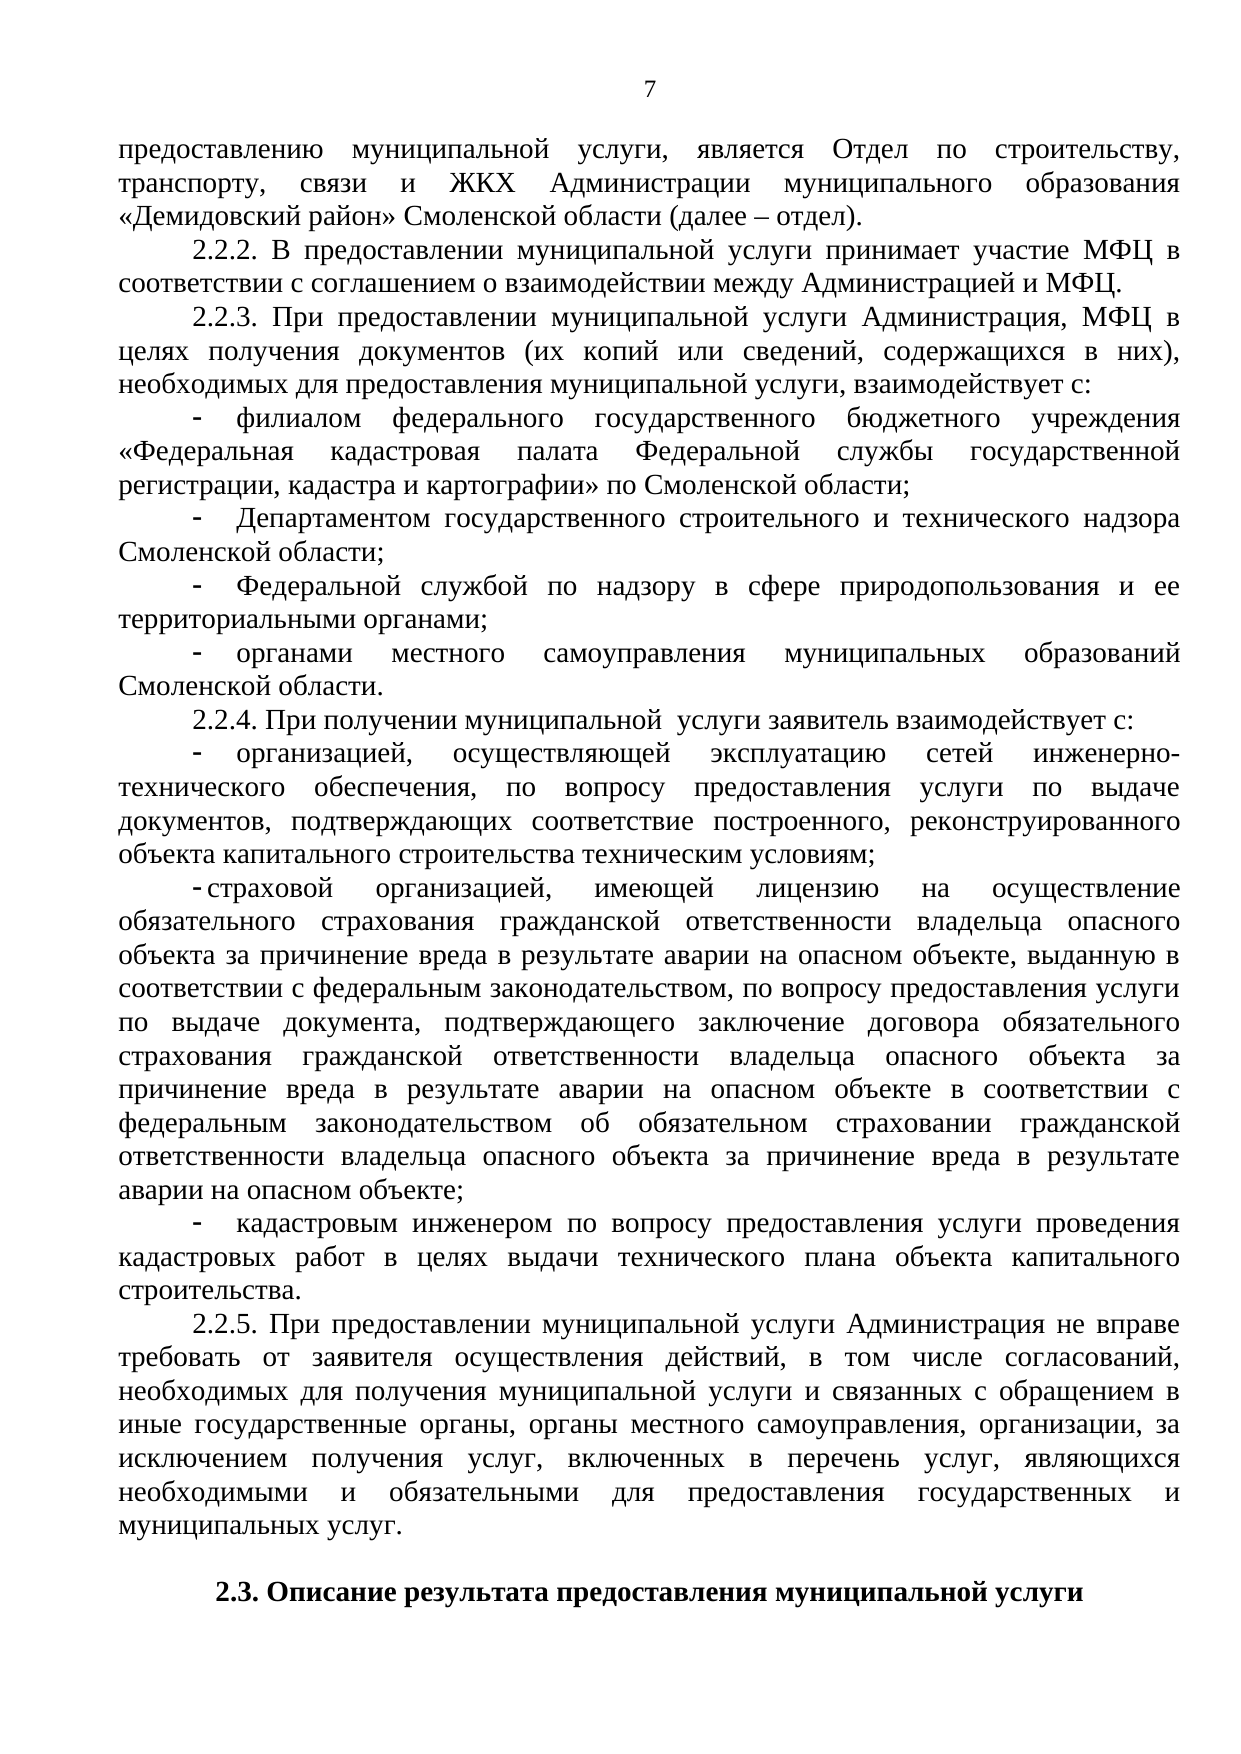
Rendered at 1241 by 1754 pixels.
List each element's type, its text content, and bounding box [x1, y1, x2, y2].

text 2.2.5. При предоставлении муниципальной услуги Администрация не вправе требовать от заявителя осуществления действий, в том числе согласований, необходимых для получения муниципальной услуги и связанных с обращением в иные государственные органы, органы местного самоуправления, организации, за исключением получения услуг, включенных в перечень услуг, являющихся необходимыми и обязательными для предоставления государственных и муниципальных услуг. [118, 1306, 1181, 1541]
list Федеральной службой по надзору в сфере природопользования и ее территориальными органами; [118, 568, 1181, 635]
list страховой организацией, имеющей лицензию на осуществление обязательного страхования гражданской ответственности владельца опасного объекта за причинение вреда в результате аварии на опасном объекте, выданную в соответствии с федеральным законодательством, по вопросу предоставления услуги по выдаче документа, подтверждающего заключение договора обязательного страхования гражданской ответственности владельца опасного объекта за причинение вреда в результате аварии на опасном объекте в соответствии с федеральным законодательством об обязательном страховании гражданской ответственности владельца опасного объекта за причинение вреда в результате аварии на опасном объекте; [118, 870, 1181, 1205]
text 2.3. Описание результата предоставления муниципальной услуги [118, 1574, 1181, 1608]
list филиалом федерального государственного бюджетного учреждения «Федеральная кадастровая палата Федеральной службы государственной регистрации, кадастра и картографии» по Смоленской области; [118, 400, 1181, 500]
text 2.2.4. При получении муниципальной услуги заявитель взаимодействует с: [118, 702, 1181, 736]
list кадастровым инженером по вопросу предоставления услуги проведения кадастровых работ в целях выдачи технического плана объекта капитального строительства. [118, 1205, 1181, 1306]
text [118, 131, 1181, 232]
list организацией, осуществляющей эксплуатацию сетей инженерно-технического обеспечения, по вопросу предоставления услуги по выдаче документов, подтверждающих соответствие построенного, реконструированного объекта капитального строительства техническим условиям; [118, 736, 1181, 870]
list органами местного самоуправления муниципальных образований Смоленской области. [118, 635, 1181, 702]
text 2.2.3. При предоставлении муниципальной услуги Администрация, МФЦ в целях получения документов (их копий или сведений, содержащихся в них), необходимых для предоставления муниципальной услуги, взаимодействует с: [118, 299, 1181, 400]
list Департаментом государственного строительного и технического надзора Смоленской области; [118, 500, 1181, 568]
text 2.2.2. В предоставлении муниципальной услуги принимает участие МФЦ в соответствии с соглашением о взаимодействии между Администрацией и МФЦ. [118, 232, 1181, 299]
